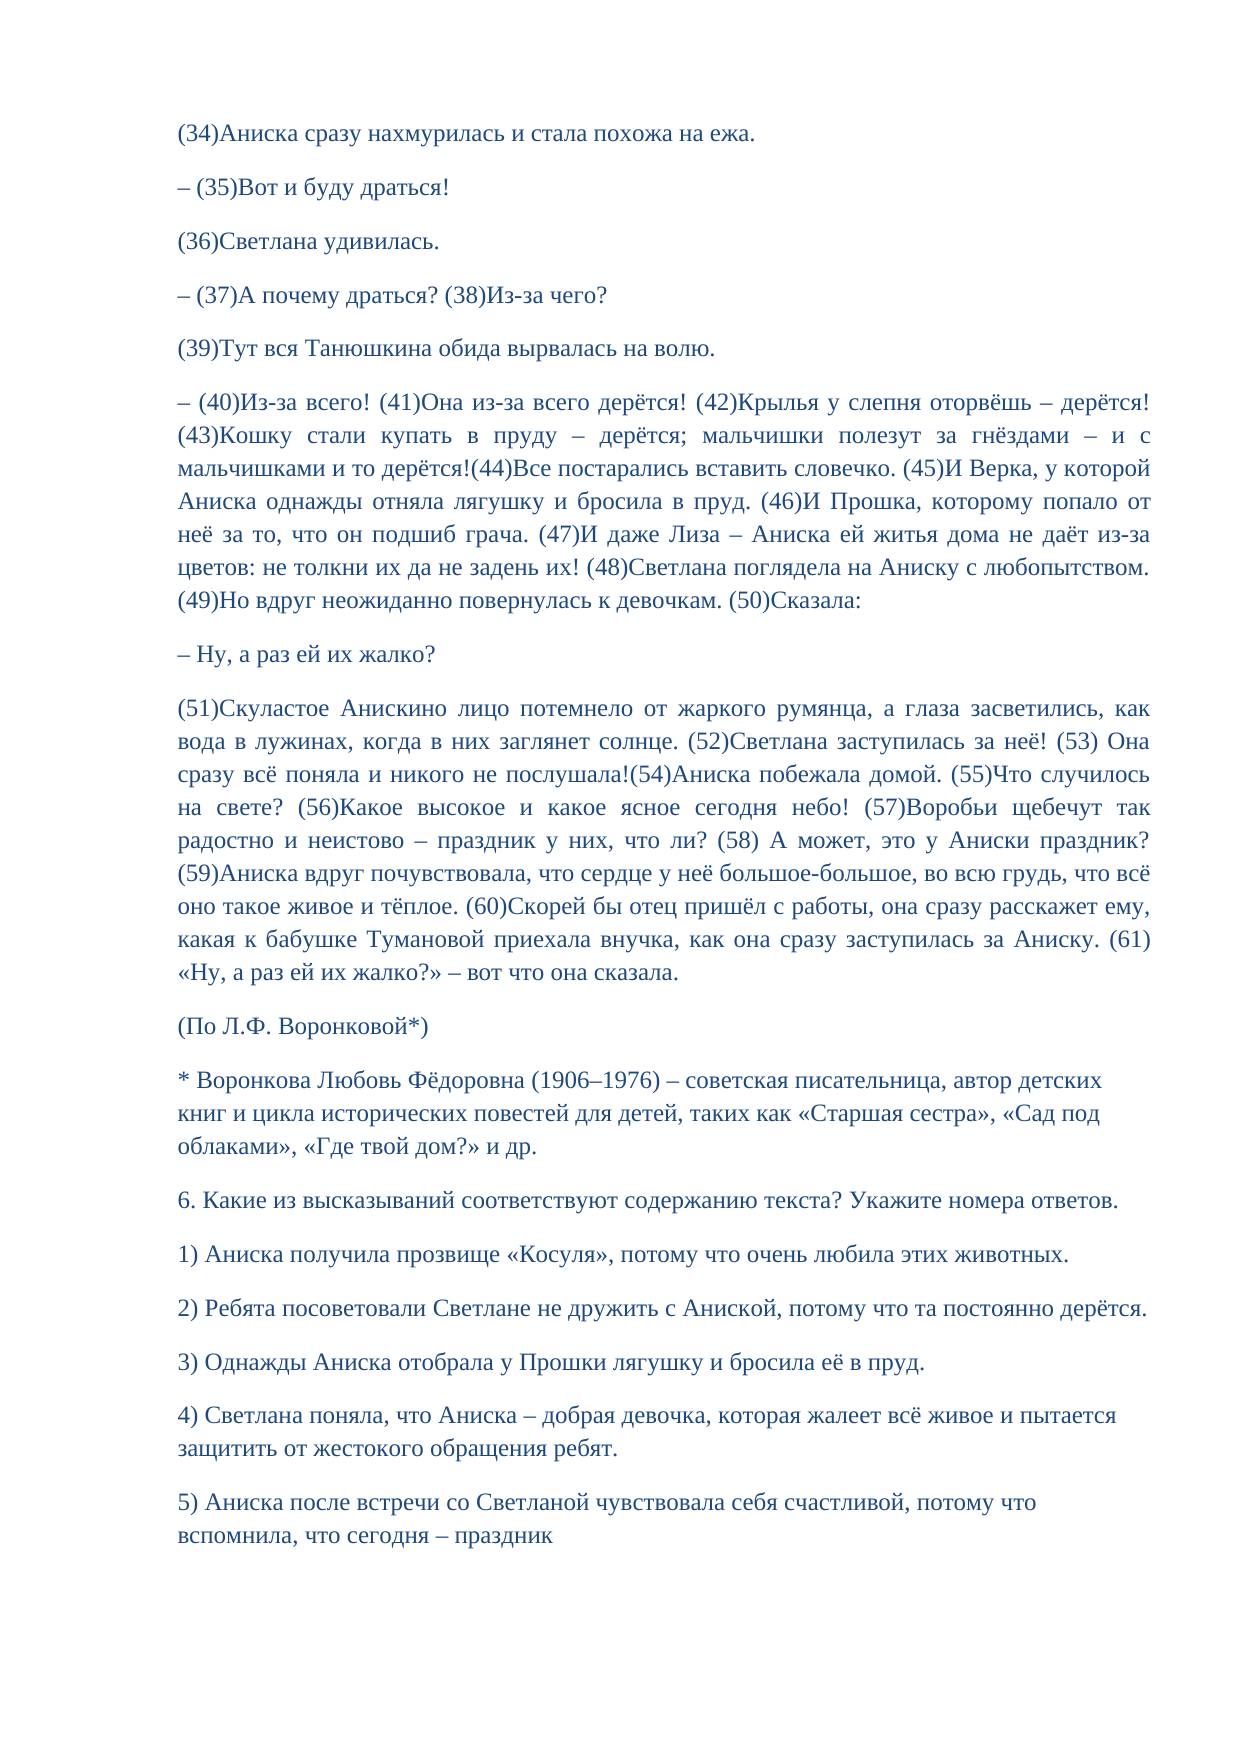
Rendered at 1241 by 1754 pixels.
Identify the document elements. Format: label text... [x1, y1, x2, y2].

text (39)Тут вся Танюшкина обида вырвалась на волю. [177, 333, 1152, 362]
text (51)Скуластое Анискино лицо потемнело от жаркого румянца, а глаза засветились, как вода в лужинах, когда в них заглянет солнце. (52)Светлана заступилась за неё! (53) Она сразу всё поняла и никого не послушала!(54)Аниска побежала домой. (55)Что случилось на свете? (56)Какое высокое и какое ясное сегодня небо! (57)Воробьи щебечут так радостно и неистово – праздник у них, что ли? (58) А может, это у Аниски праздник? (59)Аниска вдруг почувствовала, что сердце у неё большое-большое, во всю грудь, что всё оно такое живое и тёплое. (60)Скорей бы отец пришёл с работы, она сразу расскажет ему, какая к бабушке Тумановой приехала внучка, как она сразу заступилась за Аниску. (61) «Ну, а раз ей их жалко?» – вот что она сказала. [177, 693, 1152, 986]
text – (35)Вот и буду драться! [177, 172, 1152, 201]
text 3) Однажды Аниска отобрала у Прошки лягушку и бросила её в пруд. [177, 1347, 1152, 1375]
text 1) Аниска получила прозвище «Косуля», потому что очень любила этих животных. [177, 1239, 1152, 1268]
text 4) Светлана поняла, что Аниска – добрая девочка, которая жалеет всё живое и пытается защитить от жестокого обращения ребят. [177, 1400, 1152, 1462]
text (По Л.Ф. Воронковой*) [177, 1011, 1152, 1040]
text – (40)Из-за всего! (41)Она из-за всего дерётся! (42)Крылья у слепня оторвёшь – дерётся! (43)Кошку стали купать в пруду – дерётся; мальчишки полезут за гнёздами – и с мальчишками и то дерётся!(44)Все постарались вставить словечко. (45)И Верка, у которой Аниска однажды отняла лягушку и бросила в пруд. (46)И Прошка, которому попало от неё за то, что он подшиб грача. (47)И даже Лиза – Аниска ей житья дома не даёт из-за цветов: не толкни их да не задень их! (48)Светлана поглядела на Аниску с любопытством. (49)Но вдруг неожиданно повернулась к девочкам. (50)Сказала: [177, 387, 1152, 614]
text 2) Ребята посоветовали Светлане не дружить с Аниской, потому что та постоянно дерётся. [177, 1293, 1152, 1321]
text – (37)А почему драться? (38)Из-за чего? [177, 280, 1152, 308]
text * Воронкова Любовь Фёдоровна (1906–1976) – советская писательница, автор детских книг и цикла исторических повестей для детей, таких как «Старшая сестра», «Сад под облаками», «Где твой дом?» и др. [177, 1065, 1152, 1160]
text – Ну, а раз ей их жалко? [177, 639, 1152, 668]
text 5) Аниска после встречи со Светланой чувствовала себя счастливой, потому что вспомнила, что сегодня – праздник [177, 1487, 1152, 1549]
text 6. Какие из высказываний соответствуют содержанию текста? Укажите номера ответов. [177, 1185, 1152, 1214]
text (36)Светлана удивилась. [177, 226, 1152, 254]
text (34)Аниска сразу нахмурилась и стала похожа на ежа. [177, 118, 1152, 147]
